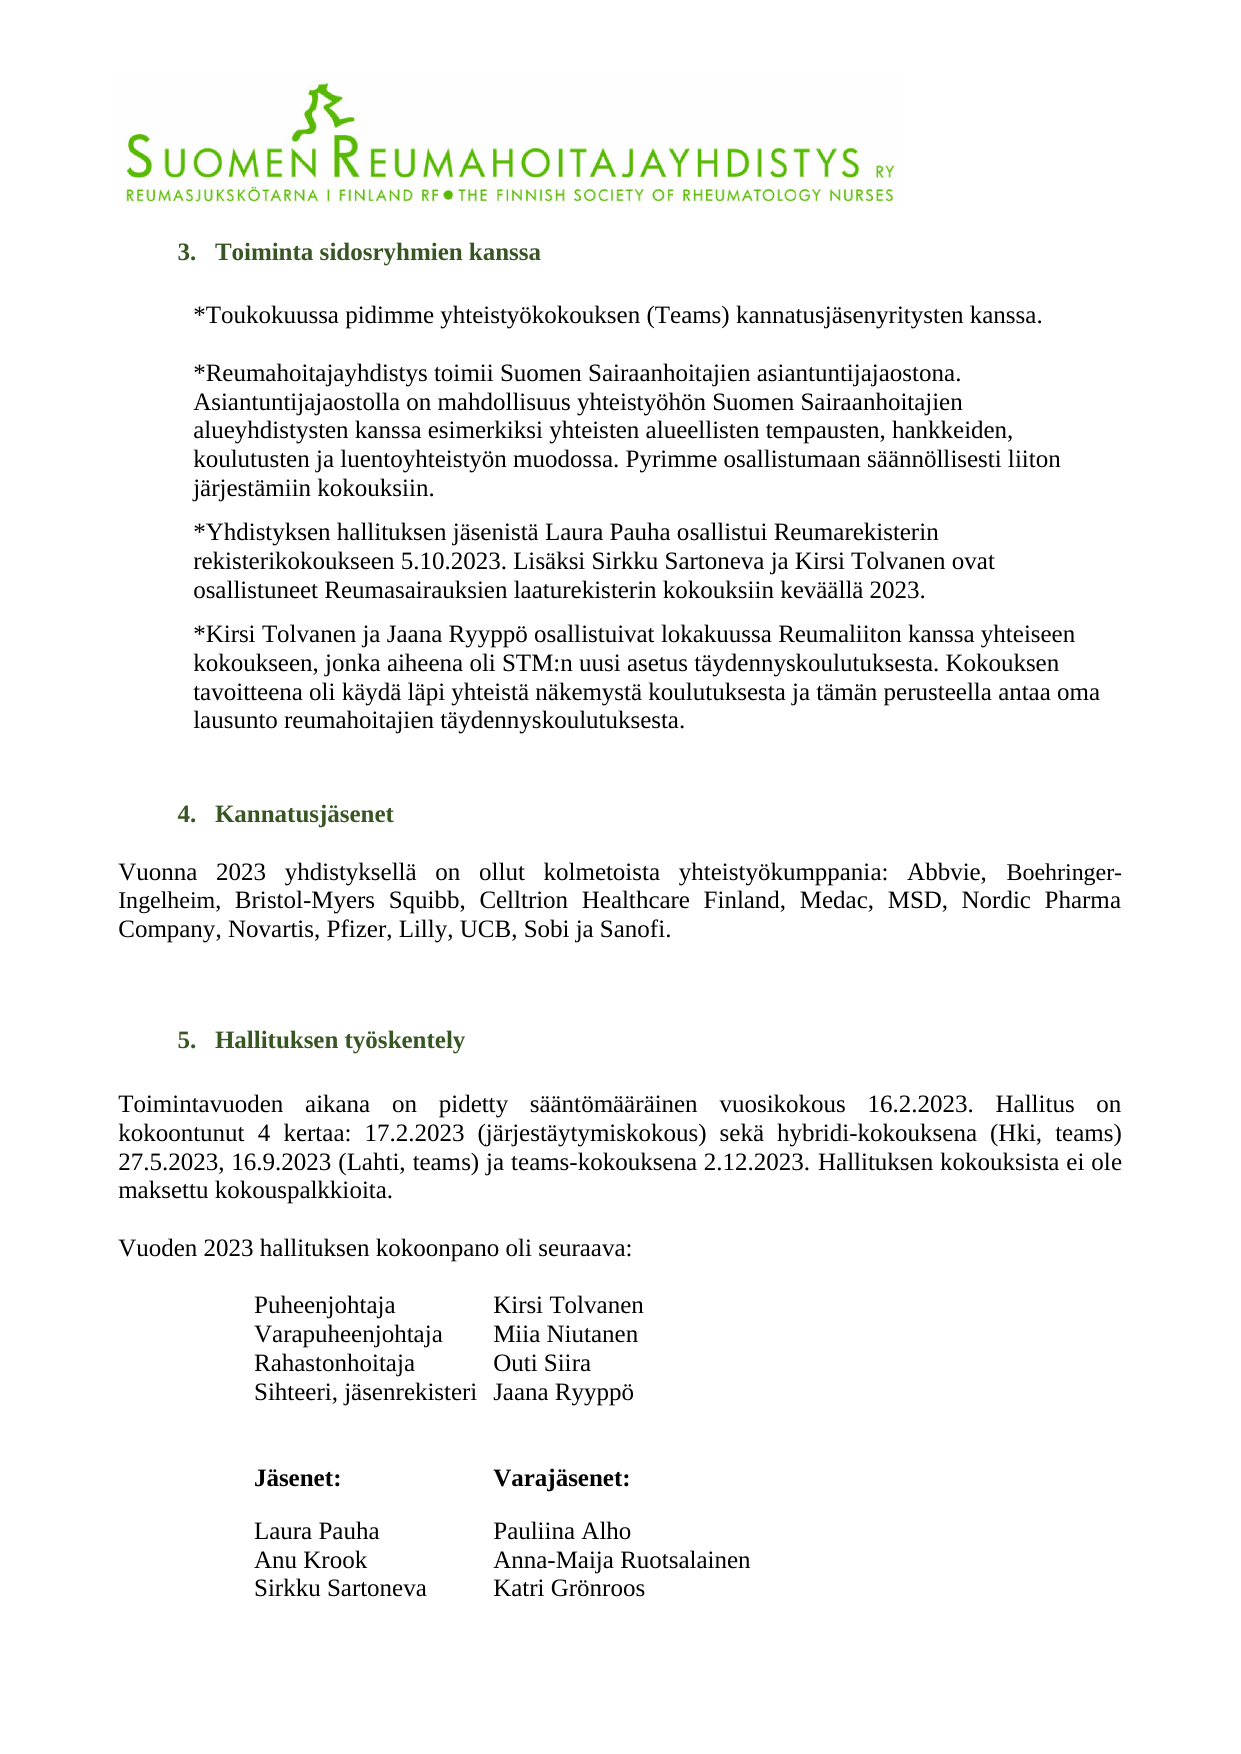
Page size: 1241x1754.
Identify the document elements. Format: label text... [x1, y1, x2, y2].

text Varapuheenjohtaja Miia Niutanen [254, 1319, 1122, 1348]
text Anu Krook Anna-Maija Ruotsalainen [254, 1545, 1122, 1573]
text *Yhdistyksen hallituksen jäsenistä Laura Pauha osallistui Reumarekisterin rekisterikokoukseen 5.10.2023. Lisäksi Sirkku Sartoneva ja Kirsi Tolvanen ovat osallistuneet Reumasairauksien laaturekisterin kokouksiin keväällä 2023. [193, 517, 1122, 603]
list Toiminta sidosryhmien kanssa [177, 237, 1122, 265]
text *Kirsi Tolvanen ja Jaana Ryyppö osallistuivat lokakuussa Reumaliiton kanssa yhteiseen kokoukseen, jonka aiheena oli STM:n uusi asetus täydennyskoulutuksesta. Kokouksen tavoitteena oli käydä läpi yhteistä näkemystä koulutuksesta ja tämän perusteella antaa oma lausunto reumahoitajien täydennyskoulutuksesta. [193, 619, 1122, 734]
text Toimintavuoden aikana on pidetty sääntömääräinen vuosikokous 16.2.2023. Hallitus on kokoontunut 4 kertaa: 17.2.2023 (järjestäytymiskokous) sekä hybridi-kokouksena (Hki, teams) 27.5.2023, 16.9.2023 (Lahti, teams) ja teams-kokouksena 2.12.2023. Hallituksen kokouksista ei ole maksettu kokouspalkkioita. [118, 1089, 1122, 1204]
text Sihteeri, jäsenrekisteri Jaana Ryyppö [254, 1377, 1122, 1406]
text Vuonna 2023 yhdistyksellä on ollut kolmetoista yhteistyökumppania: Abbvie, Boehringer-Ingelheim, Bristol-Myers Squibb, Celltrion Healthcare Finland, Medac, MSD, Nordic Pharma Company, Novartis, Pfizer, Lilly, UCB, Sobi ja Sanofi. [118, 857, 1122, 943]
text Rahastonhoitaja Outi Siira [254, 1348, 1122, 1377]
text Jäsenet: Varajäsenet: [254, 1463, 1122, 1492]
list Kannatusjäsenet [177, 799, 1122, 828]
text Laura Pauha Pauliina Alho [254, 1516, 1122, 1545]
text Vuoden 2023 hallituksen kokoonpano oli seuraava: [118, 1233, 1122, 1262]
text Puheenjohtaja Kirsi Tolvanen [254, 1291, 1122, 1319]
text *Reumahoitajayhdistys toimii Suomen Sairaanhoitajien asiantuntijajaostona. Asiantuntijajaostolla on mahdollisuus yhteistyöhön Suomen Sairaanhoitajien alueyhdistysten kanssa esimerkiksi yhteisten alueellisten tempausten, hankkeiden, koulutusten ja luentoyhteistyön muodossa. Pyrimme osallistumaan säännöllisesti liiton järjestämiin kokouksiin. [193, 358, 1122, 502]
text *Toukokuussa pidimme yhteistyökokouksen (Teams) kannatusjäsenyritysten kanssa. [193, 300, 1122, 329]
text Sirkku Sartoneva Katri Grönroos [254, 1573, 1122, 1602]
picture [118, 73, 899, 208]
list Hallituksen työskentely [177, 1026, 1122, 1054]
